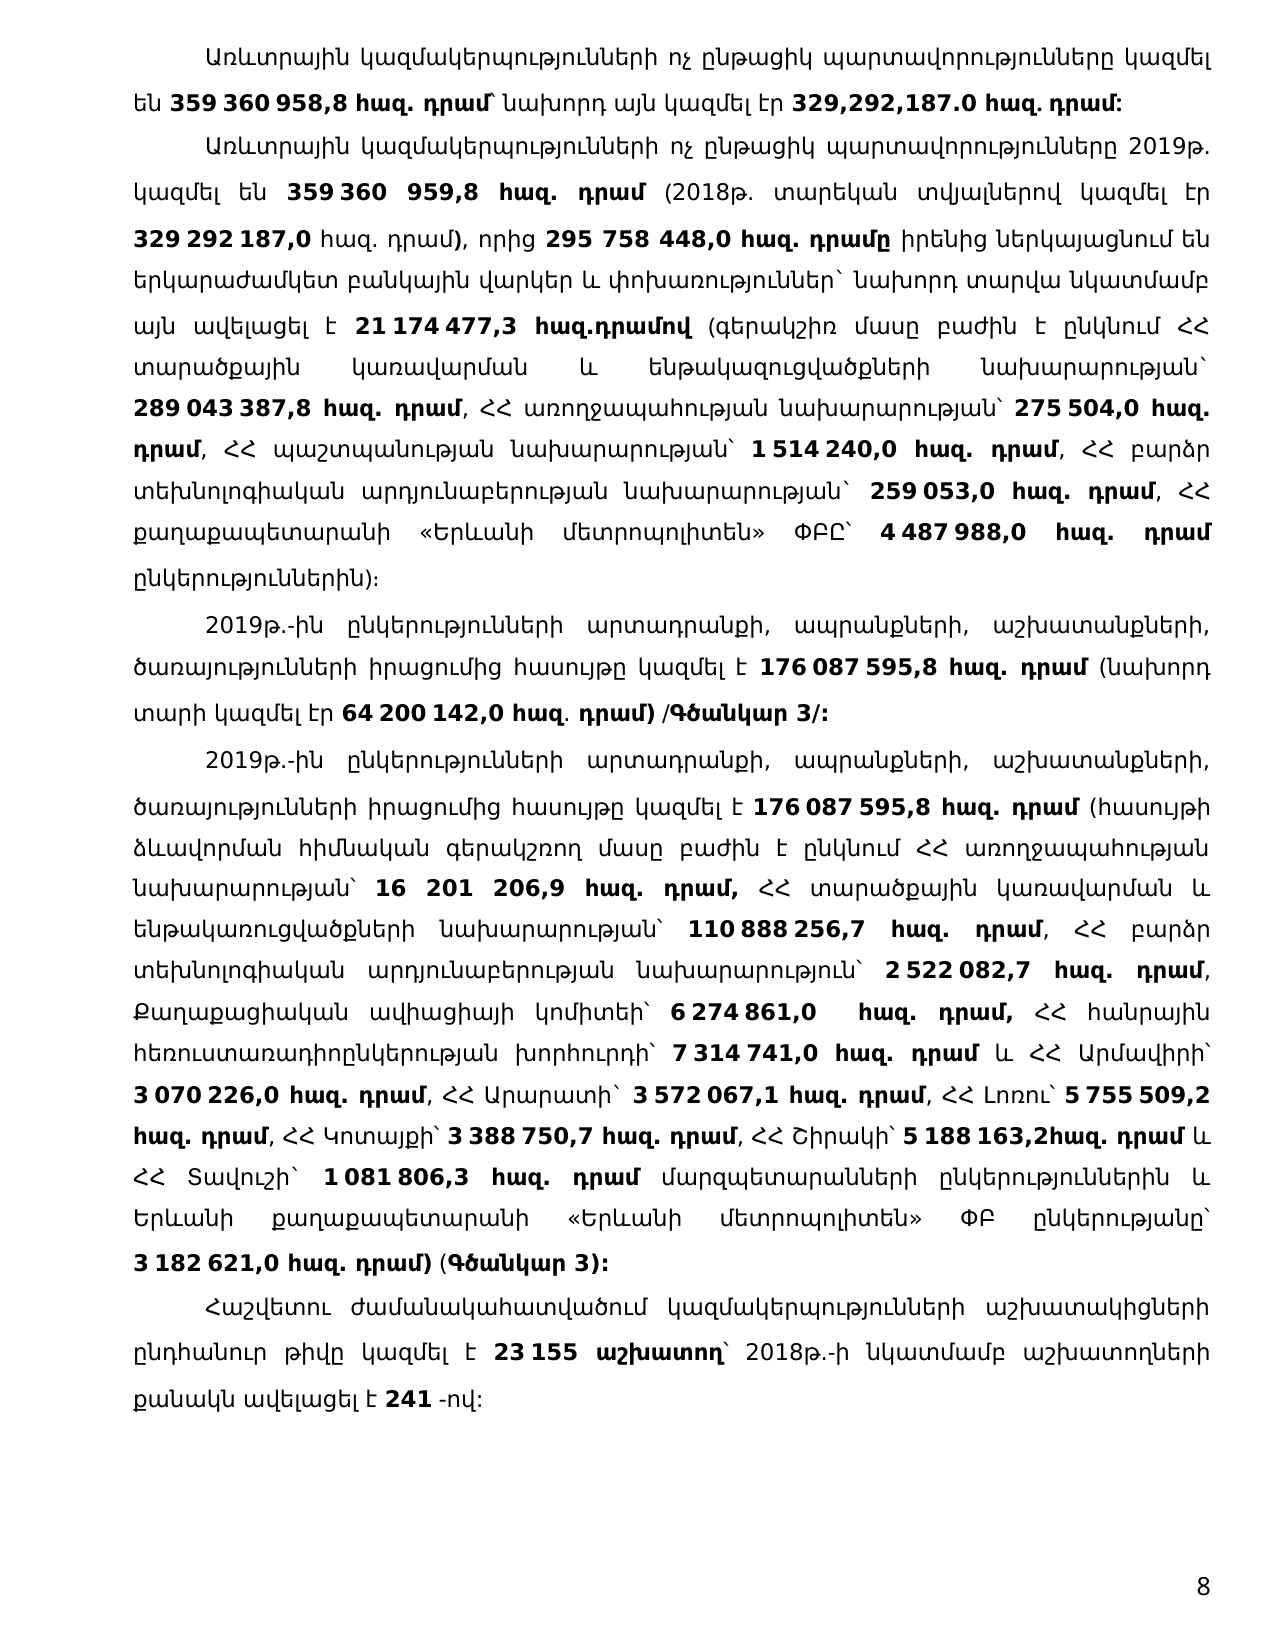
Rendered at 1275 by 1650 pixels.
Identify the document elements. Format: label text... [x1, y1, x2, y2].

text Առևտրային կազմակերպությունների ոչ ընթացիկ պարտավորությունները կազմել են 359 360 958,8 հազ. դրամ՝ նախորդ այն կազմել էր 329,292,187.0 հազ. դրամ: [133, 44, 1211, 118]
text Առևտրային կազմակերպությունների ոչ ընթացիկ պարտավորությունները 2019թ. կազմել են 359 360 959,8 հազ. դրամ (2018թ. տարեկան տվյալներով կազմել էր 329 292 187,0 հազ. դրամ), որից 295 758 448,0 հազ. դրամը իրենից ներկայացնում են երկարաժամկետ բանկային վարկեր և փոխառություններ` նախորդ տարվա նկատմամբ այն ավելացել է 21 174 477,3 հազ.դրամով (գերակշիռ մասը բաժին է ընկնում ՀՀ տարածքային կառավարման և ենթակազուցվածքների նախարարության` 289 043 387,8 հազ. դրամ, ՀՀ առողջապահության նախարարության՝ 275 504,0 հազ. դրամ, ՀՀ պաշտպանության նախարարության՝ 1 514 240,0 հազ. դրամ, ՀՀ բարձր տեխնոլոգիական արդյունաբերության նախարարության` 259 053,0 հազ. դրամ, ՀՀ քաղաքապետարանի «Երևանի մետրոպոլիտեն» ՓԲԸ՝ 4 487 988,0 հազ. դրամ ընկերություններին)։ [133, 133, 1211, 593]
text Հաշվետու ժամանակահատվածում կազմակերպությունների աշխատակիցների ընդհանուր թիվը կազմել է 23 155 աշխատող՝ 2018թ.-ի նկատմամբ աշխատողների քանակն ավելացել է 241 -ով: [133, 1294, 1211, 1414]
text 2019թ.-ին ընկերությունների արտադրանքի, ապրանքների, աշխատանքների, ծառայությունների իրացումից հասույթը կազմել է 176 087 595,8 հազ. դրամ (նախորդ տարի կազմել էր 64 200 142,0 հազ. դրամ) /Գծանկար 3/: [133, 609, 1211, 728]
text 2019թ.-ին ընկերությունների արտադրանքի, ապրանքների, աշխատանքների, ծառայությունների իրացումից հասույթը կազմել է 176 087 595,8 հազ. դրամ (հասույթի ձևավորման հիմնական գերակշռող մասը բաժին է ընկնում ՀՀ առողջապահության նախարարության՝ 16 201 206,9 հազ. դրամ, ՀՀ տարածքային կառավարման և ենթակառուցվածքների նախարարության՝ 110 888 256,7 հազ. դրամ, ՀՀ բարձր տեխնոլոգիական արդյունաբերության նախարարություն՝ 2 522 082,7 հազ. դրամ, Քաղաքացիական ավիացիայի կոմիտեի՝ 6 274 861,0 հազ. դրամ, ՀՀ հանրային հեռուստառադիոընկերության խորհուրդի՝ 7 314 741,0 հազ. դրամ և ՀՀ Արմավիրի՝ 3 070 226,0 հազ. դրամ, ՀՀ Արարատի` 3 572 067,1 հազ. դրամ, ՀՀ Լոռու՝ 5 755 509,2 հազ. դրամ, ՀՀ Կոտայքի՝ 3 388 750,7 հազ. դրամ, ՀՀ Շիրակի՝ 5 188 163,2հազ. դրամ և ՀՀ Տավուշի` 1 081 806,3 հազ. դրամ մարզպետարանների ընկերություններին և Երևանի քաղաքապետարանի «Երևանի մետրոպոլիտեն» ՓԲ ընկերությանը՝ 3 182 621,0 հազ. դրամ) (Գծանկար 3): [133, 744, 1211, 1278]
